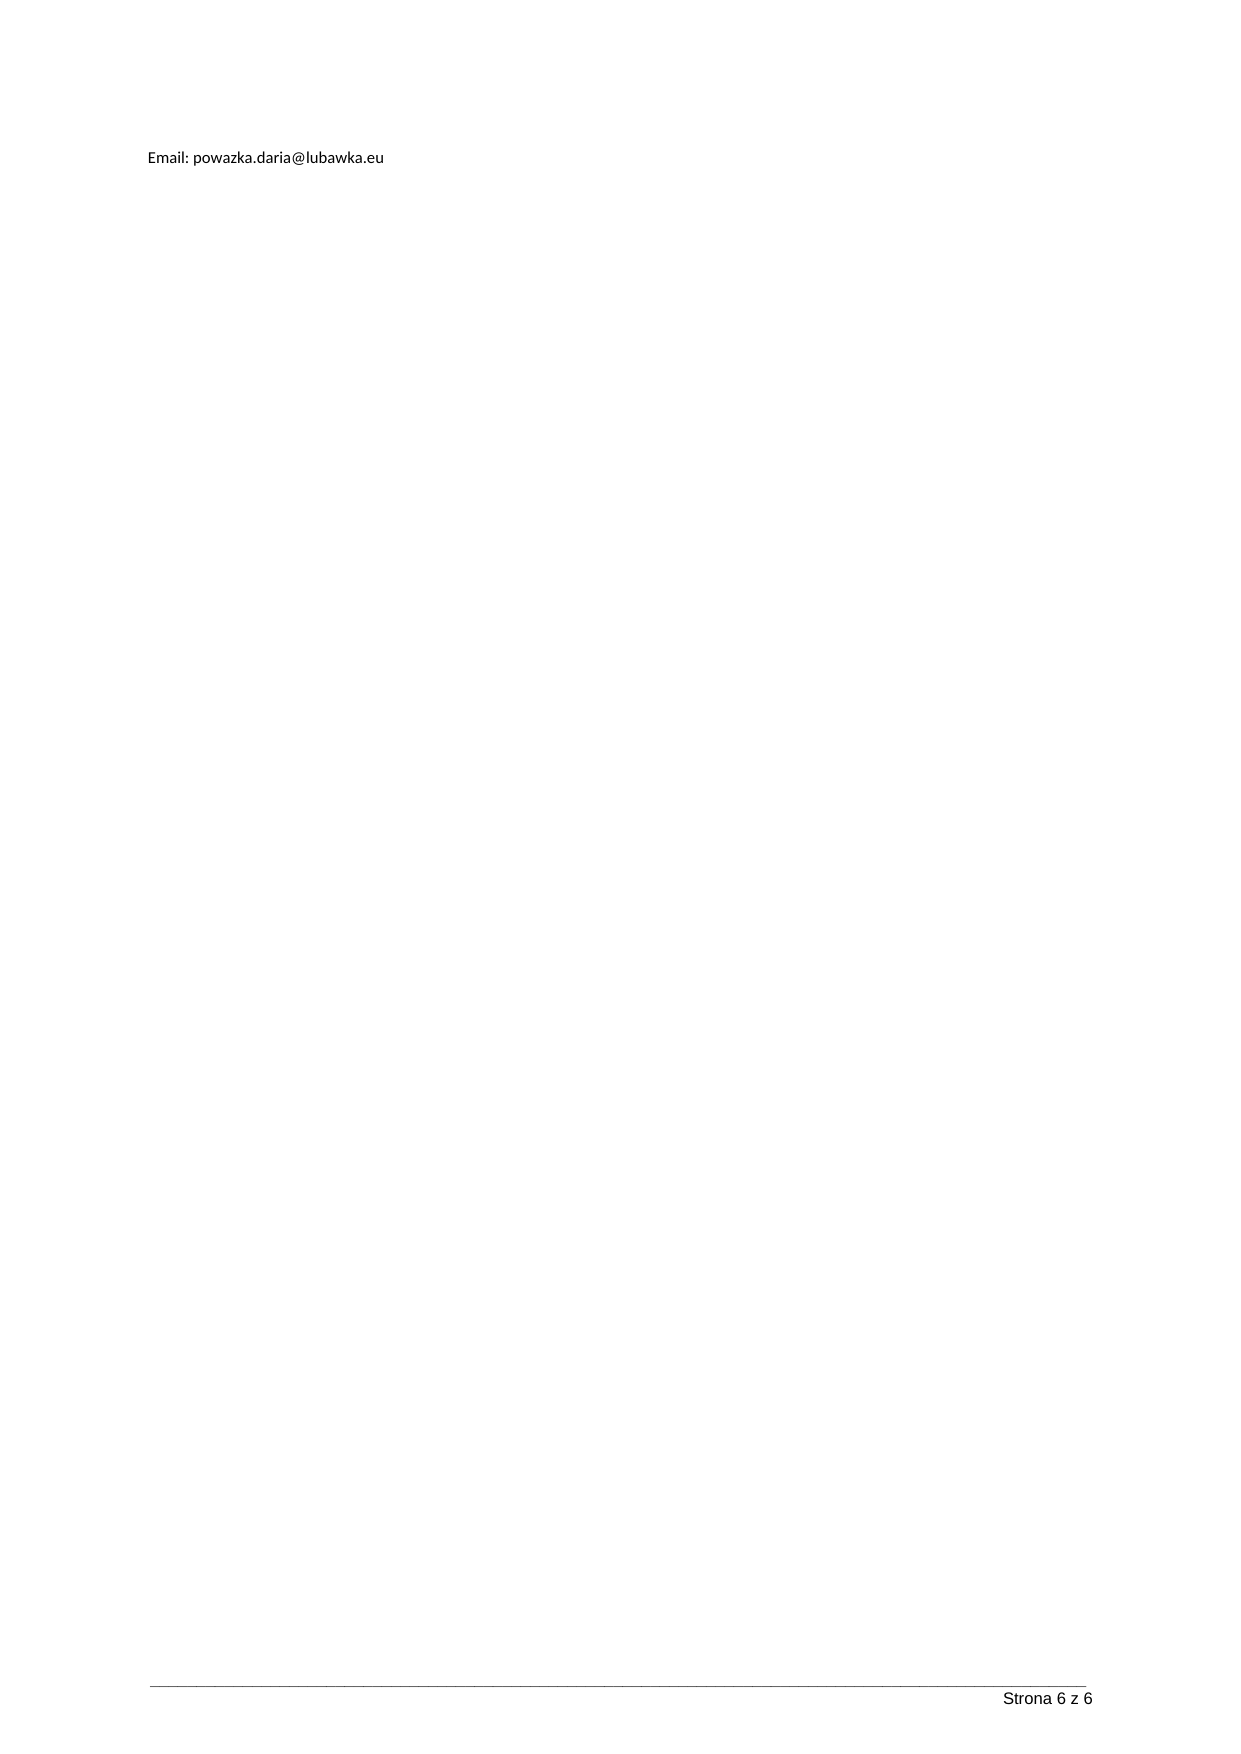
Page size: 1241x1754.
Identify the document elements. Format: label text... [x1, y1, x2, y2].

text Email: powazka.daria@lubawka.eu [148, 148, 1093, 168]
